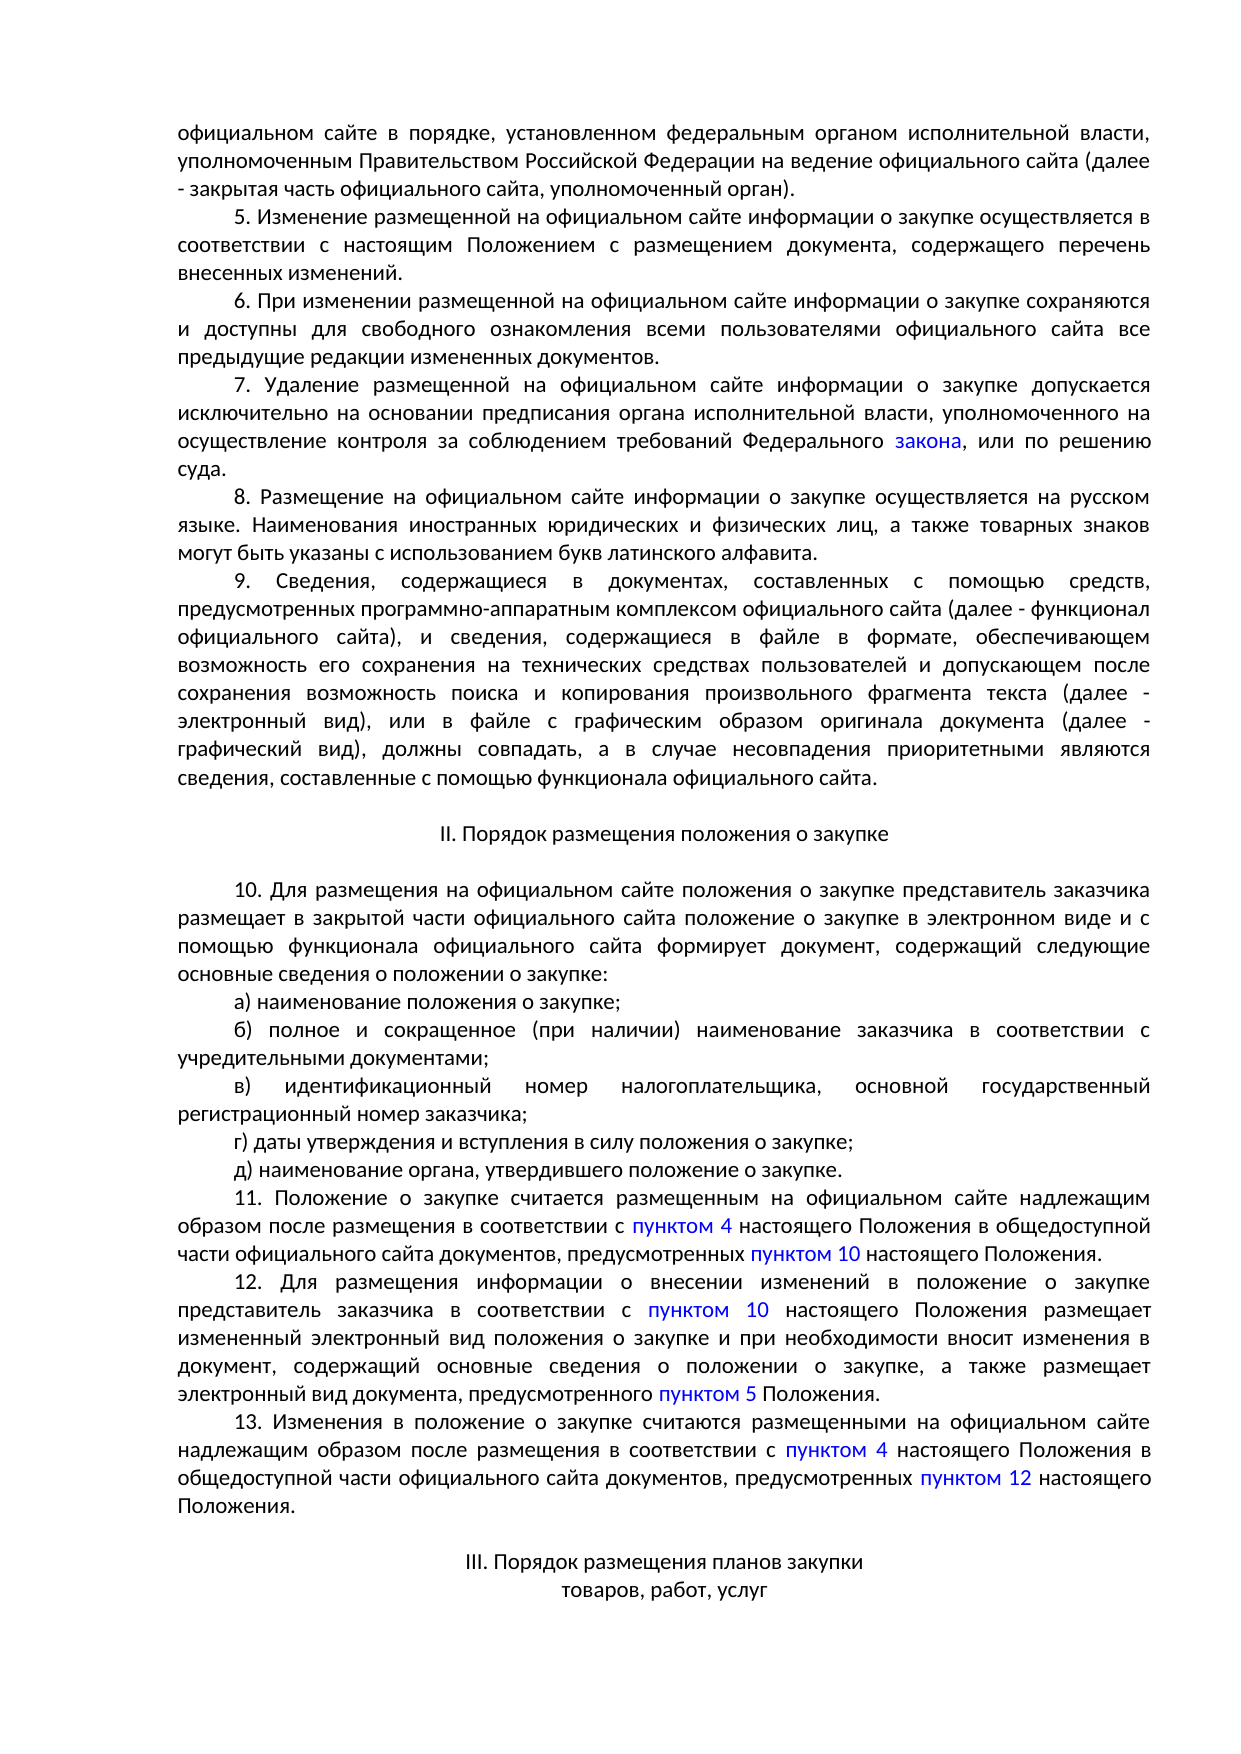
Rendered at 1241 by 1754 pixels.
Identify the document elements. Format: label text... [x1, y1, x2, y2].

text 11. Положение о закупке считается размещенным на официальном сайте надлежащим образом после размещения в соответствии с пунктом 4 настоящего Положения в общедоступной части официального сайта документов, предусмотренных пунктом 10 настоящего Положения. [177, 1183, 1152, 1267]
text 13. Изменения в положение о закупке считаются размещенными на официальном сайте надлежащим образом после размещения в соответствии с пунктом 4 настоящего Положения в общедоступной части официального сайта документов, предусмотренных пунктом 12 настоящего Положения. [177, 1407, 1152, 1519]
text 9. Сведения, содержащиеся в документах, составленных с помощью средств, предусмотренных программно-аппаратным комплексом официального сайта (далее - функционал официального сайта), и сведения, содержащиеся в файле в формате, обеспечивающем возможность его сохранения на технических средствах пользователей и допускающем после сохранения возможность поиска и копирования произвольного фрагмента текста (далее - электронный вид), или в файле с графическим образом оригинала документа (далее - графический вид), должны совпадать, а в случае несовпадения приоритетными являются сведения, составленные с помощью функционала официального сайта. [177, 566, 1152, 791]
text 8. Размещение на официальном сайте информации о закупке осуществляется на русском языке. Наименования иностранных юридических и физических лиц, а также товарных знаков могут быть указаны с использованием букв латинского алфавита. [177, 482, 1152, 566]
text 5. Изменение размещенной на официальном сайте информации о закупке осуществляется в соответствии с настоящим Положением с размещением документа, содержащего перечень внесенных изменений. [177, 202, 1152, 286]
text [177, 118, 1152, 202]
text 12. Для размещения информации о внесении изменений в положение о закупке представитель заказчика в соответствии с пунктом 10 настоящего Положения размещает измененный электронный вид положения о закупке и при необходимости вносит изменения в документ, содержащий основные сведения о положении о закупке, а также размещает электронный вид документа, предусмотренного пунктом 5 Положения. [177, 1267, 1152, 1407]
text в) идентификационный номер налогоплательщика, основной государственный регистрационный номер заказчика; [177, 1071, 1152, 1127]
text д) наименование органа, утвердившего положение о закупке. [177, 1155, 1152, 1183]
text б) полное и сокращенное (при наличии) наименование заказчика в соответствии с учредительными документами; [177, 1015, 1152, 1071]
text 7. Удаление размещенной на официальном сайте информации о закупке допускается исключительно на основании предписания органа исполнительной власти, уполномоченного на осуществление контроля за соблюдением требований Федерального закона, или по решению суда. [177, 370, 1152, 482]
text г) даты утверждения и вступления в силу положения о закупке; [177, 1127, 1152, 1155]
text 10. Для размещения на официальном сайте положения о закупке представитель заказчика размещает в закрытой части официального сайта положение о закупке в электронном виде и с помощью функционала официального сайта формирует документ, содержащий следующие основные сведения о положении о закупке: [177, 875, 1152, 987]
text III. Порядок размещения планов закупки [177, 1547, 1152, 1575]
text 6. При изменении размещенной на официальном сайте информации о закупке сохраняются и доступны для свободного ознакомления всеми пользователями официального сайта все предыдущие редакции измененных документов. [177, 286, 1152, 370]
text а) наименование положения о закупке; [177, 987, 1152, 1015]
text II. Порядок размещения положения о закупке [177, 819, 1152, 847]
text товаров, работ, услуг [177, 1575, 1152, 1603]
